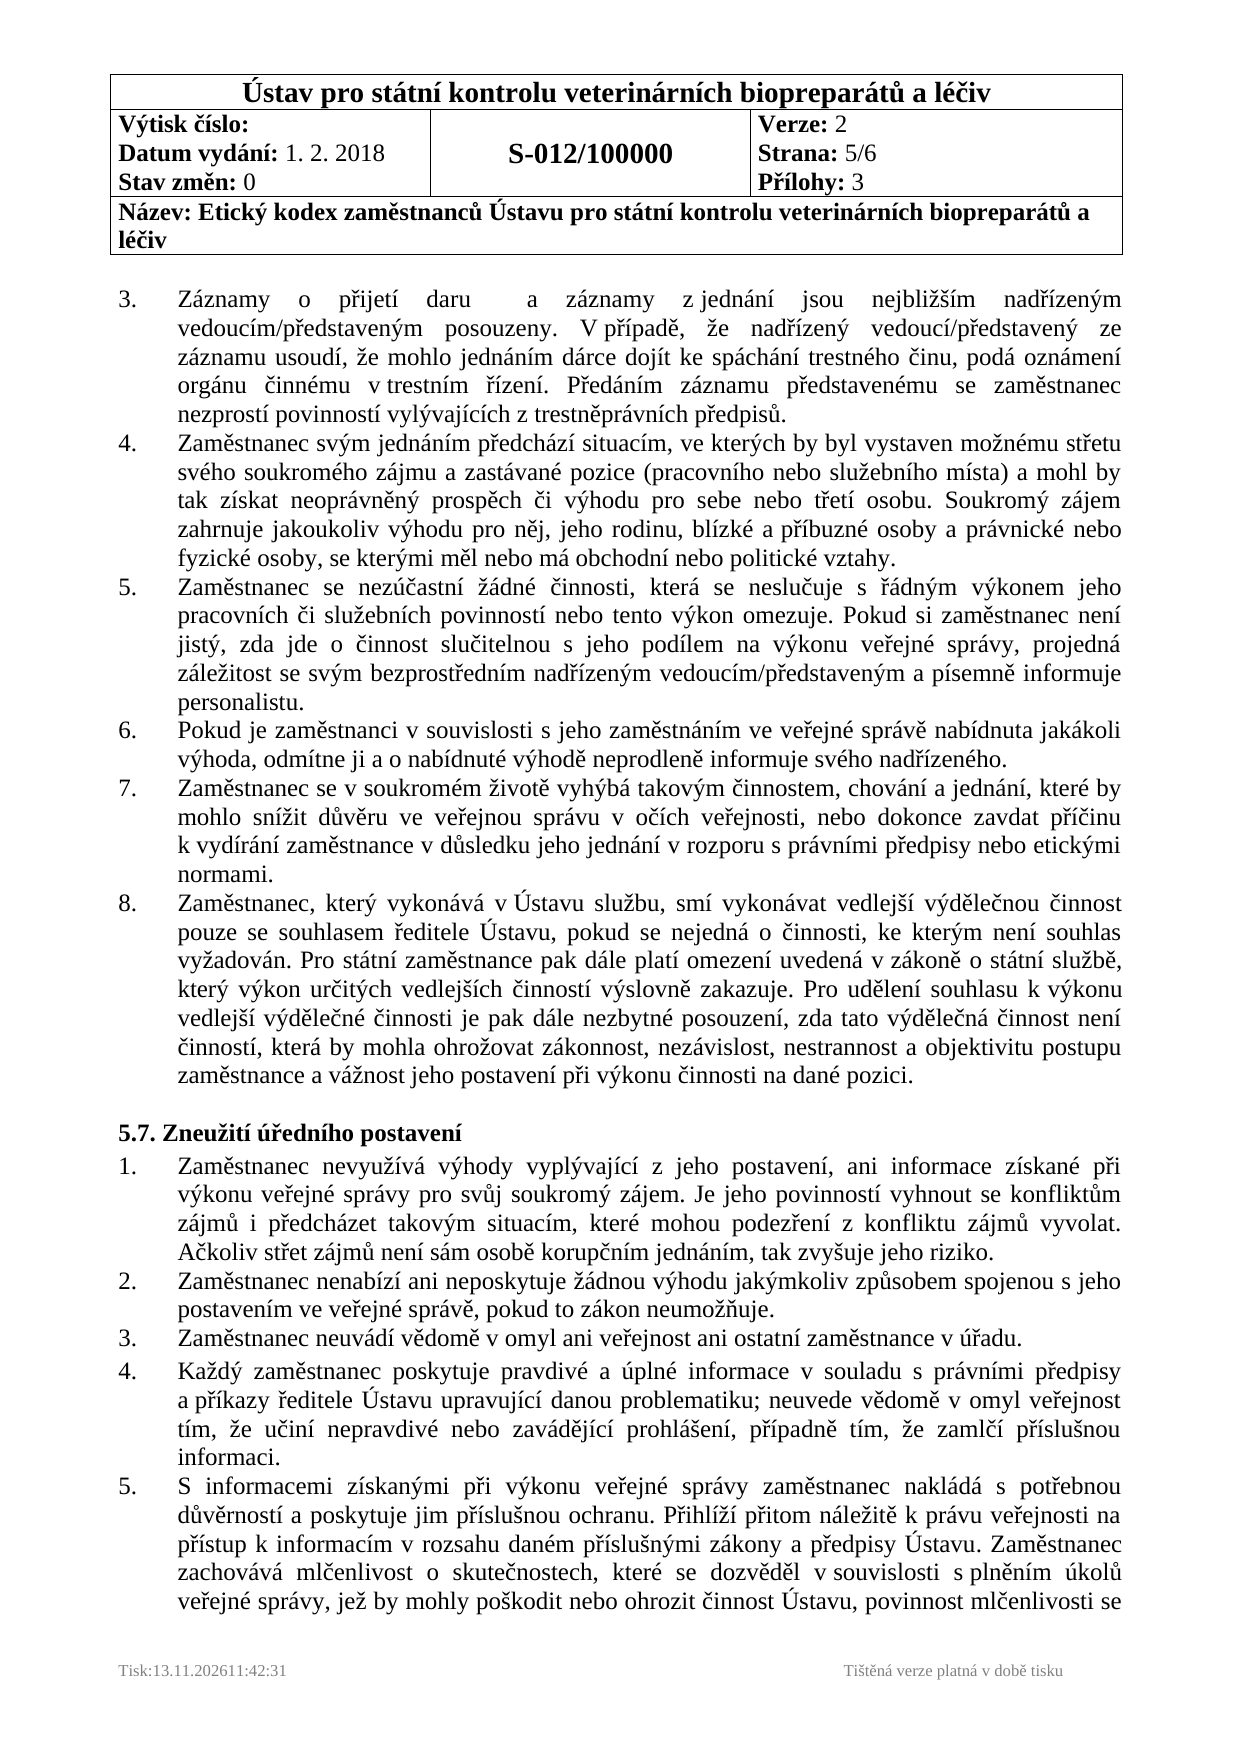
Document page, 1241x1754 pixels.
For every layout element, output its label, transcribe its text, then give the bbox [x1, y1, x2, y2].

list Zaměstnanec, který vykonává v Ústavu službu, smí vykonávat vedlejší výdělečnou činnost pouze se souhlasem ředitele Ústavu, pokud se nejedná o činnosti, ke kterým není souhlas vyžadován. Pro státní zaměstnance pak dále platí omezení uvedená v zákoně o státní službě, který výkon určitých vedlejších činností výslovně zakazuje. Pro udělení souhlasu k výkonu vedlejší výdělečné činnosti je pak dále nezbytné posouzení, zda tato výdělečná činnost není činností, která by mohla ohrožovat zákonnost, nezávislost, nestrannost a objektivitu postupu zaměstnance a vážnost jeho postavení při výkonu činnosti na dané pozici. [118, 888, 1122, 1089]
list Pokud je zaměstnanci v souvislosti s jeho zaměstnáním ve veřejné správě nabídnuta jakákoli výhoda, odmítne ji a o nabídnuté výhodě neprodleně informuje svého nadřízeného. [118, 715, 1122, 773]
list Zaměstnanec nevyužívá výhody vyplývající z jeho postavení, ani informace získané při výkonu veřejné správy pro svůj soukromý zájem. Je jeho povinností vyhnout se konfliktům zájmů i předcházet takovým situacím, které mohou podezření z konfliktu zájmů vyvolat. Ačkoliv střet zájmů není sám osobě korupčním jednáním, tak zvyšuje jeho riziko. [118, 1151, 1122, 1266]
list Zaměstnanec nenabízí ani neposkytuje žádnou výhodu jakýmkoliv způsobem spojenou s jeho postavením ve veřejné správě, pokud to zákon neumožňuje. [118, 1266, 1122, 1323]
list Zaměstnanec neuvádí vědomě v omyl ani veřejnost ani ostatní zaměstnance v úřadu. [118, 1323, 1122, 1352]
list Každý zaměstnanec poskytuje pravdivé a úplné informace v souladu s právními předpisy a příkazy ředitele Ústavu upravující danou problematiku; neuvede vědomě v omyl veřejnost tím, že učiní nepravdivé nebo zavádějící prohlášení, případně tím, že zamlčí příslušnou informaci. [118, 1356, 1122, 1471]
list Zaměstnanec se v soukromém životě vyhýbá takovým činnostem, chování a jednání, které by mohlo snížit důvěru ve veřejnou správu v očích veřejnosti, nebo dokonce zavdat příčinu k vydírání zaměstnance v důsledku jeho jednání v rozporu s právními předpisy nebo etickými normami. [118, 773, 1122, 888]
list Záznamy o přijetí daru a záznamy z jednání jsou nejbližším nadřízeným vedoucím/představeným posouzeny. V případě, že nadřízený vedoucí/představený ze záznamu usoudí, že mohlo jednáním dárce dojít ke spáchání trestného činu, podá oznámení orgánu činnému v trestním řízení. Předáním záznamu představenému se zaměstnanec nezprostí povinností vylývajících z trestněprávních předpisů. [118, 284, 1122, 428]
list Zaměstnanec se nezúčastní žádné činnosti, která se neslučuje s řádným výkonem jeho pracovních či služebních povinností nebo tento výkon omezuje. Pokud si zaměstnanec není jistý, zda jde o činnost slučitelnou s jeho podílem na výkonu veřejné správy, projedná záležitost se svým bezprostředním nadřízeným vedoucím/představeným a písemně informuje personalistu. [118, 572, 1122, 715]
list Zaměstnanec svým jednáním předchází situacím, ve kterých by byl vystaven možnému střetu svého soukromého zájmu a zastávané pozice (pracovního nebo služebního místa) a mohl by tak získat neoprávněný prospěch či výhodu pro sebe nebo třetí osobu. Soukromý zájem zahrnuje jakoukoliv výhodu pro něj, jeho rodinu, blízké a příbuzné osoby a právnické nebo fyzické osoby, se kterými měl nebo má obchodní nebo politické vztahy. [118, 428, 1122, 572]
text 5.7. Zneužití úředního postavení [118, 1118, 1122, 1147]
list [118, 1471, 1122, 1615]
